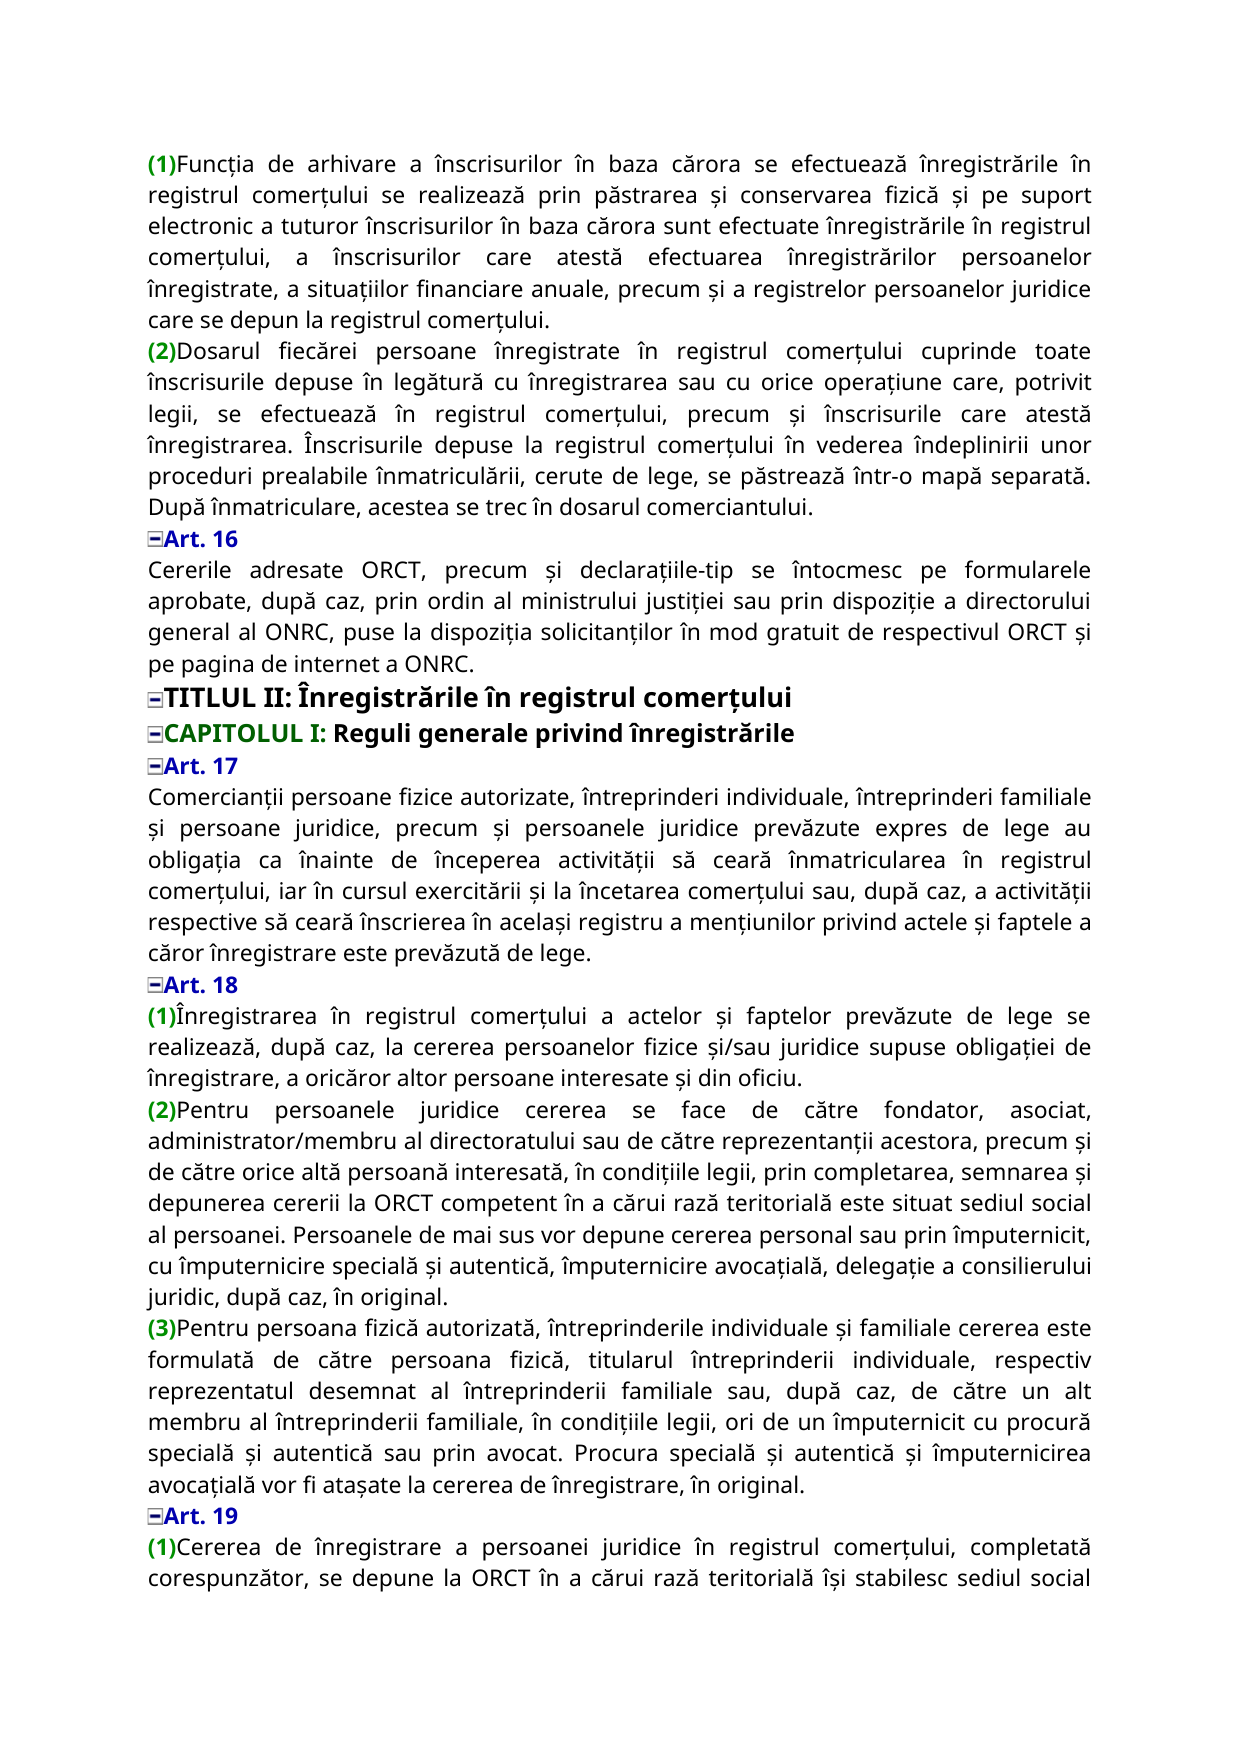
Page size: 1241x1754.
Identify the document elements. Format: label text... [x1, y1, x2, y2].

text (1)Funcţia de arhivare a înscrisurilor în baza cărora se efectuează înregistrările în registrul comerţului se realizează prin păstrarea şi conservarea fizică şi pe suport electronic a tuturor înscrisurilor în baza cărora sunt efectuate înregistrările în registrul comerţului, a înscrisurilor care atestă efectuarea înregistrărilor persoanelor înregistrate, a situaţiilor financiare anuale, precum şi a registrelor persoanelor juridice care se depun la registrul comerţului. [148, 148, 1093, 335]
text Art. 16 [148, 523, 1093, 554]
text TITLUL II: Înregistrările în registrul comerţului [148, 679, 1093, 716]
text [148, 1531, 1093, 1593]
text (1)Înregistrarea în registrul comerţului a actelor şi faptelor prevăzute de lege se realizează, după caz, la cererea persoanelor fizice şi/sau juridice supuse obligaţiei de înregistrare, a oricăror altor persoane interesate şi din oficiu. [148, 1000, 1093, 1093]
text Comercianţii persoane fizice autorizate, întreprinderi individuale, întreprinderi familiale şi persoane juridice, precum şi persoanele juridice prevăzute expres de lege au obligaţia ca înainte de începerea activităţii să ceară înmatricularea în registrul comerţului, iar în cursul exercitării şi la încetarea comerţului sau, după caz, a activităţii respective să ceară înscrierea în acelaşi registru a menţiunilor privind actele şi faptele a căror înregistrare este prevăzută de lege. [148, 781, 1093, 968]
text (2)Pentru persoanele juridice cererea se face de către fondator, asociat, administrator/membru al directoratului sau de către reprezentanţii acestora, precum şi de către orice altă persoană interesată, în condiţiile legii, prin completarea, semnarea şi depunerea cererii la ORCT competent în a cărui rază teritorială este situat sediul social al persoanei. Persoanele de mai sus vor depune cererea personal sau prin împuternicit, cu împuternicire specială şi autentică, împuternicire avocaţială, delegaţie a consilierului juridic, după caz, în original. [148, 1093, 1093, 1312]
picture [147, 531, 164, 547]
text (3)Pentru persoana fizică autorizată, întreprinderile individuale şi familiale cererea este formulată de către persoana fizică, titularul întreprinderii individuale, respectiv reprezentatul desemnat al întreprinderii familiale sau, după caz, de către un alt membru al întreprinderii familiale, în condiţiile legii, ori de un împuternicit cu procură specială şi autentică sau prin avocat. Procura specială şi autentică şi împuternicirea avocaţială vor fi ataşate la cererea de înregistrare, în original. [148, 1312, 1093, 1500]
text Art. 18 [148, 968, 1093, 1000]
text CAPITOLUL I: Reguli generale privind înregistrările [148, 716, 1093, 750]
text Art. 19 [148, 1500, 1093, 1531]
picture [147, 758, 164, 775]
text Cererile adresate ORCT, precum şi declaraţiile-tip se întocmesc pe formularele aprobate, după caz, prin ordin al ministrului justiţiei sau prin dispoziţie a directorului general al ONRC, puse la dispoziţia solicitanţilor în mod gratuit de respectivul ORCT şi pe pagina de internet a ONRC. [148, 554, 1093, 679]
text (2)Dosarul fiecărei persoane înregistrate în registrul comerţului cuprinde toate înscrisurile depuse în legătură cu înregistrarea sau cu orice operaţiune care, potrivit legii, se efectuează în registrul comerţului, precum şi înscrisurile care atestă înregistrarea. Înscrisurile depuse la registrul comerţului în vederea îndeplinirii unor proceduri prealabile înmatriculării, cerute de lege, se păstrează într-o mapă separată. După înmatriculare, acestea se trec în dosarul comerciantului. [148, 335, 1093, 523]
text Art. 17 [148, 750, 1093, 781]
picture [147, 726, 164, 743]
picture [147, 1508, 164, 1525]
picture [147, 692, 164, 708]
picture [147, 977, 164, 993]
